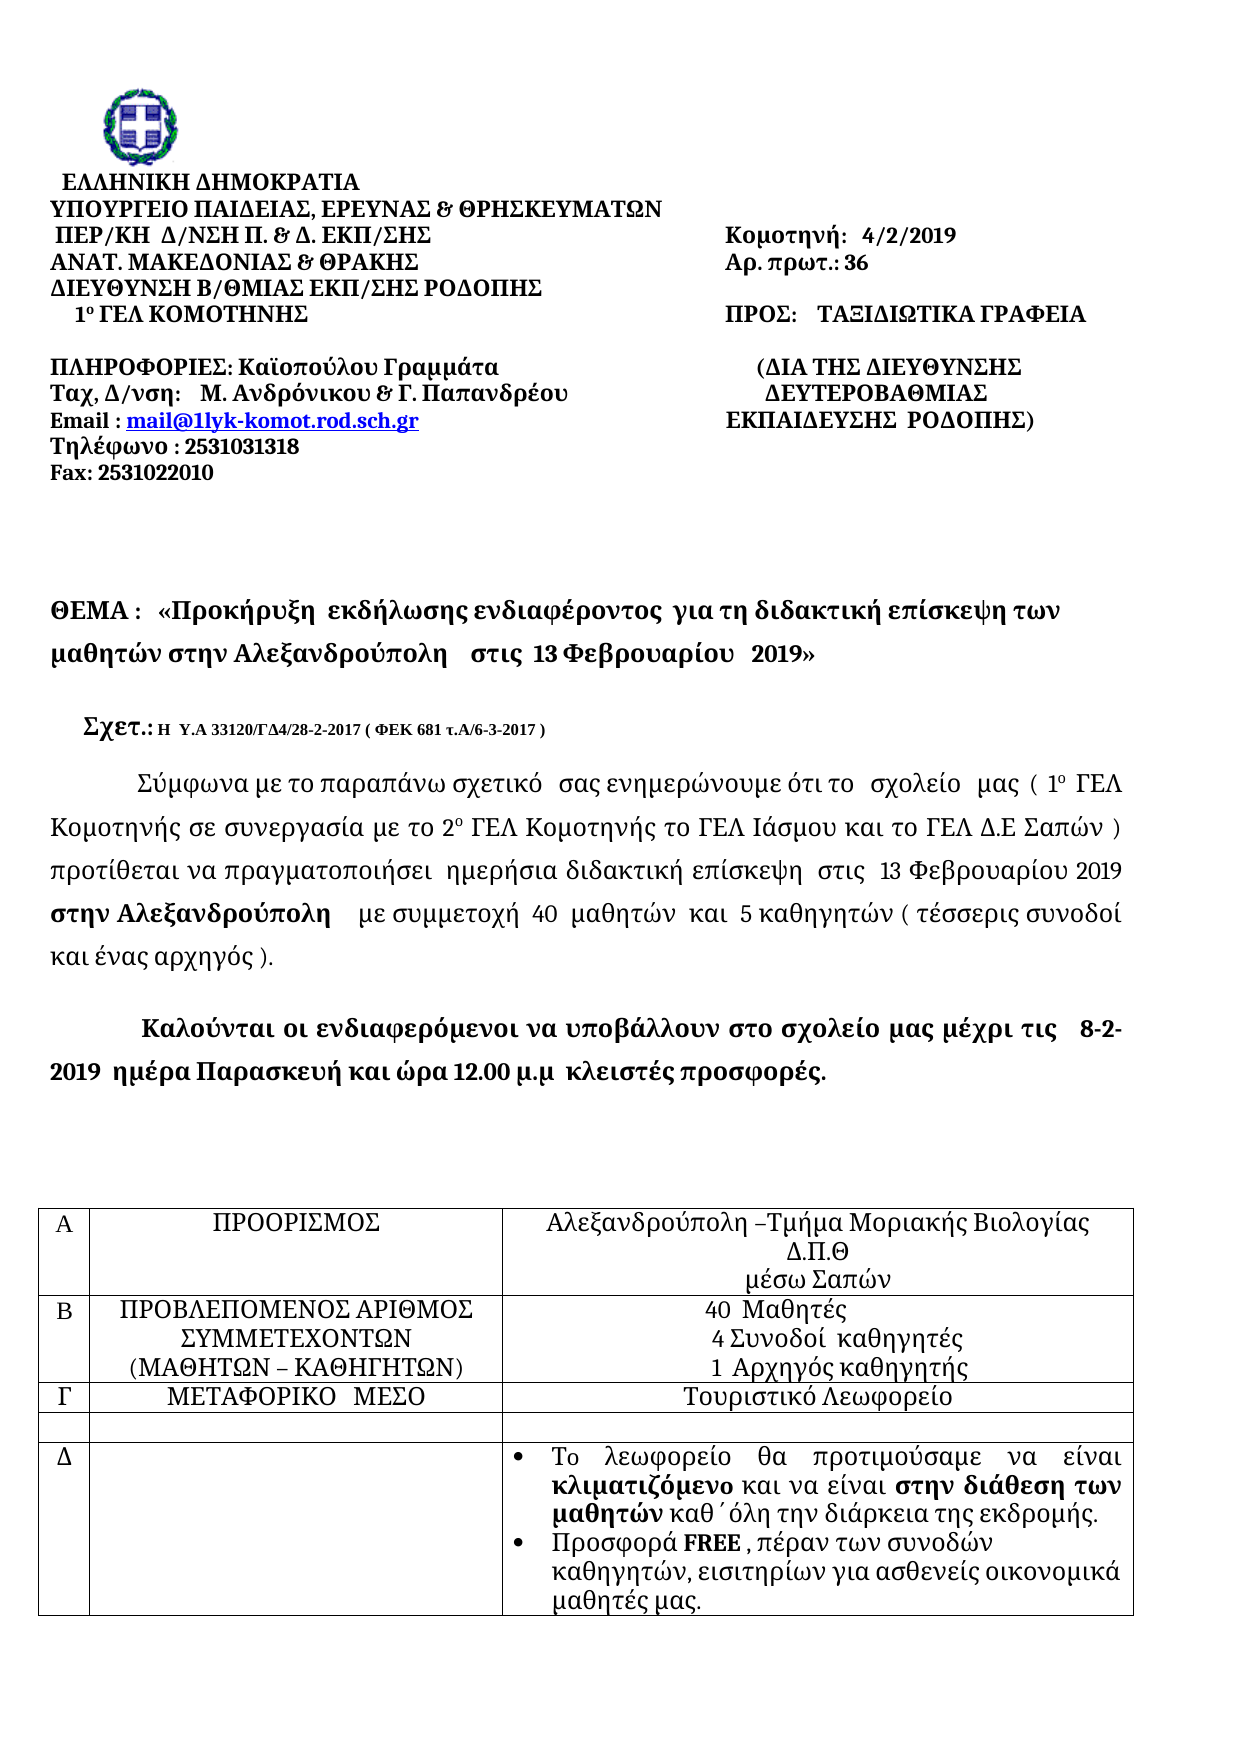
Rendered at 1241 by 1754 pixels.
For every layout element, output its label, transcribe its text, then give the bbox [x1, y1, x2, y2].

table_header Α [39, 1209, 89, 1295]
table_cell [90, 1413, 502, 1442]
text ΘΕΜΑ : «Προκήρυξη εκδήλωσης ενδιαφέροντος για τη διδακτική επίσκεψη των μαθητών στην Αλεξανδρούπολη στις 13 Φεβρουαρίου 2019» [50, 597, 1122, 669]
text Σχετ.: Η Υ.Α 33120/ΓΔ4/28-2-2017 ( ΦΕΚ 681 τ.Α/6-3-2017 ) [50, 712, 1122, 741]
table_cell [503, 1443, 1133, 1615]
table_cell Δ [39, 1443, 89, 1615]
table_header ΠΡΟΟΡΙΣΜΟΣ [90, 1209, 502, 1295]
text Ταχ, Δ/νση: Μ. Ανδρόνικου & Γ. Παπανδρέου ΔΕΥΤΕΡΟΒΑΘΜΙΑΣ [50, 381, 1122, 407]
text 1ο ΓΕΛ ΚΟΜΟΤΗΝΗΣ ΠΡΟΣ: ΤΑΞΙΔΙΩΤΙΚΑ ΓΡΑΦΕΙΑ [50, 302, 1122, 328]
table_cell Τουριστικό Λεωφορείο [503, 1383, 1133, 1412]
table_cell [503, 1413, 1133, 1442]
table_cell [39, 1413, 89, 1442]
text Καλούνται οι ενδιαφερόμενοι να υποβάλλουν στο σχολείο μας μέχρι τις 8-2-2019 ημέρα Παρασκευή και ώρα 12.00 μ.μ κλειστές προσφορές. [50, 1015, 1122, 1087]
text ΠΛΗΡΟΦΟΡΙΕΣ: Καϊοπούλου Γραμμάτα (ΔΙΑ ΤΗΣ ΔΙΕΥΘΥΝΣΗΣ [50, 355, 1122, 381]
table_cell Β [39, 1296, 89, 1382]
table_cell ΠΡΟΒΛΕΠΟΜΕΝΟΣ ΑΡΙΘΜΟΣ ΣΥΜΜΕΤΕΧΟΝΤΩΝ (ΜΑΘΗΤΩΝ – ΚΑΘΗΓΗΤΩΝ) [90, 1296, 502, 1382]
table_cell 40 Μαθητές 4 Συνοδοί καθηγητές 1 Αρχηγός καθηγητής [503, 1296, 1133, 1382]
text Τηλέφωνο : 2531031318 [50, 434, 1122, 460]
subtitle ΥΠΟΥΡΓΕΙΟ ΠΑΙΔΕΙΑΣ, ΕΡΕΥΝΑΣ & ΘΡΗΣΚΕΥΜΑΤΩΝ [50, 197, 1122, 223]
text ΑΝΑΤ. ΜΑΚΕΔΟΝΙΑΣ & ΘΡΑΚΗΣ Αρ. πρωτ.: 36 [50, 249, 1122, 276]
table_header Αλεξανδρούπολη –Τμήμα Μοριακής Βιολογίας Δ.Π.Θ μέσω Σαπών [503, 1209, 1133, 1295]
subtitle ΠΕΡ/ΚΗ Δ/ΝΣΗ Π. & Δ. ΕΚΠ/ΣΗΣ Κομοτηνή: 4/2/2019 [50, 223, 1122, 249]
text Fax: 2531022010 [50, 460, 1122, 486]
table_cell [90, 1443, 502, 1615]
picture [101, 74, 184, 171]
table_cell ΜΕΤΑΦΟΡΙΚΟ ΜΕΣΟ [90, 1383, 502, 1412]
text ΔΙΕΥΘΥΝΣΗ Β/ΘΜΙΑΣ ΕΚΠ/ΣΗΣ ΡΟΔΟΠΗΣ [50, 276, 1122, 302]
table_cell Γ [39, 1383, 89, 1412]
text Σύμφωνα με το παραπάνω σχετικό σας ενημερώνουμε ότι το σχολείο μας ( 1ο ΓΕΛ Κομοτηνής σε συνεργασία με το 2ο ΓΕΛ Κομοτηνής το ΓΕΛ Ιάσμου και το ΓΕΛ Δ.Ε Σαπών ) προτίθεται να πραγματοποιήσει ημερήσια διδακτική επίσκεψη στις 13 Φεβρουαρίου 2019 στην Αλεξανδρούπολη με συμμετοχή 40 μαθητών και 5 καθηγητών ( τέσσερις συνοδοί και ένας αρχηγός ). [50, 770, 1122, 972]
text Email : mail@1lyk-komot.rod.sch.gr ΕΚΠΑΙΔΕΥΣΗΣ ΡΟΔΟΠΗΣ) [50, 407, 1122, 434]
text ΕΛΛΗΝΙΚΗ ΔΗΜΟΚΡΑΤΙΑ [50, 170, 1122, 197]
